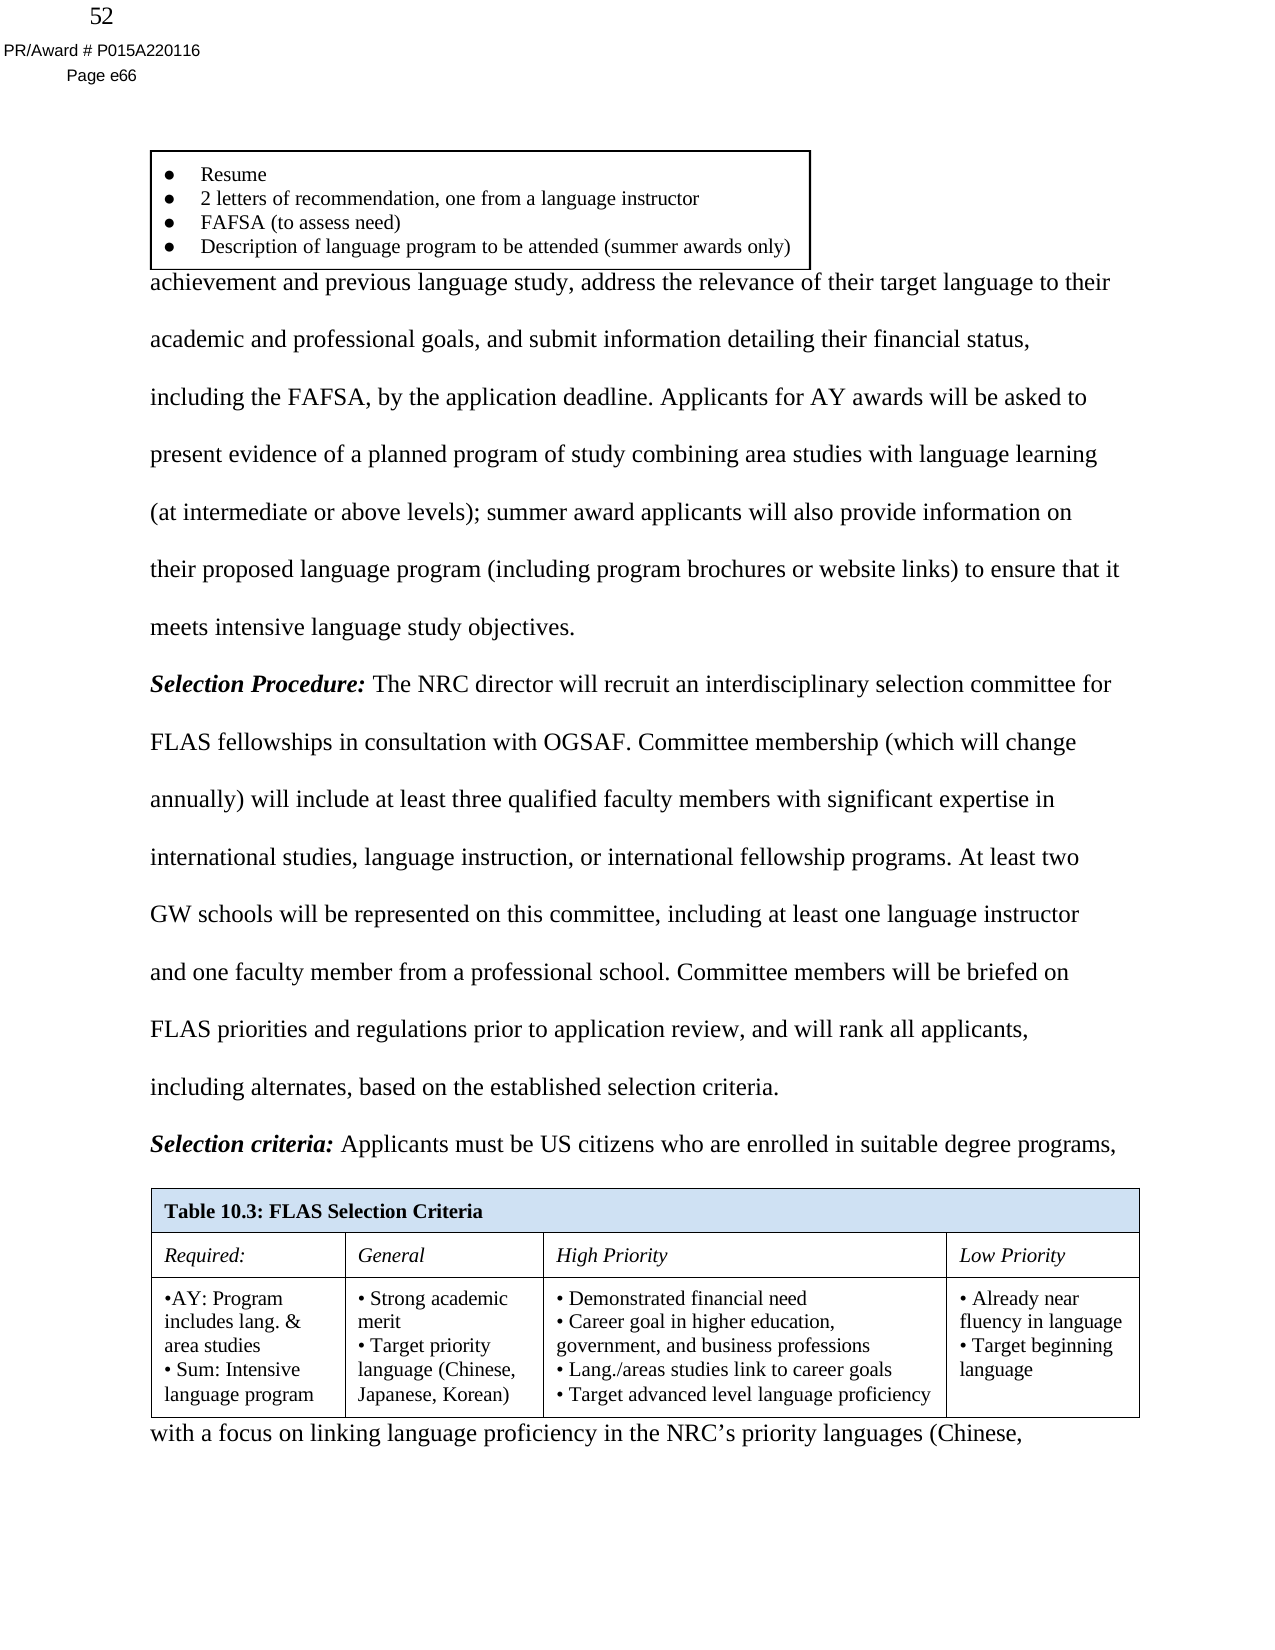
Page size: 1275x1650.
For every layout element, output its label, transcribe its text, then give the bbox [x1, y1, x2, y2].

table_cell Low Priority [947, 1233, 1139, 1277]
table_cell High Priority [544, 1233, 946, 1277]
table_cell merit [346, 1311, 543, 1335]
table_cell language (Chinese, [346, 1359, 543, 1383]
table_cell language [947, 1359, 1139, 1383]
table_cell Career goal in higher education, [544, 1311, 946, 1335]
table_cell Japanese, Korean) [346, 1383, 543, 1417]
table_cell area studies [152, 1335, 345, 1359]
text Selection Procedure: The NRC director will recruit an interdisciplinary selection committee for FLAS fellowships in consultation with OGSAF. Committee membership (which will change annually) will include at least three qualified faculty members with significant expertise in international studies, language instruction, or international fellowship programs. At least two GW schools will be represented on this committee, including at least one language instructor and one faculty member from a professional school. Committee members will be briefed on FLAS priorities and regulations prior to application review, and will rank all applicants, including alternates, based on the established selection criteria. [150, 669, 1121, 1101]
text Selection criteria: Applicants must be US citizens who are enrolled in suitable degree programs, [150, 1129, 1150, 1158]
table_cell [947, 1383, 1139, 1417]
table_cell •AY: Program [152, 1278, 345, 1311]
table_cell Required: [152, 1233, 345, 1277]
table_header Table 10.3: FLAS Selection Criteria [152, 1189, 1139, 1232]
table_cell Target advanced level language proficiency [544, 1383, 946, 1417]
text with a focus on linking language proficiency in the NRC’s priority languages (Chinese, [150, 1418, 1150, 1447]
text achievement and previous language study, address the relevance of their target language to their [150, 270, 1150, 295]
table_cell Sum: Intensive [152, 1359, 345, 1383]
table_cell Lang./areas studies link to career goals [544, 1359, 946, 1383]
table_cell includes lang. & [152, 1311, 345, 1335]
table_cell fluency in language [947, 1311, 1139, 1335]
table_cell Target priority [346, 1335, 543, 1359]
table_cell Strong academic [346, 1278, 543, 1311]
table_cell government, and business professions [544, 1335, 946, 1359]
text academic and professional goals, and submit information detailing their financial status, including the FAFSA, by the application deadline. Applicants for AY awards will be asked to present evidence of a planned program of study combining area studies with language learning (at intermediate or above levels); summer award applicants will also provide information on their proposed language program (including program brochures or website links) to ensure that it meets intensive language study objectives. [150, 324, 1123, 640]
table_cell language program [152, 1383, 345, 1417]
table_cell Already near [947, 1278, 1139, 1311]
table_cell Demonstrated financial need [544, 1278, 946, 1311]
table_cell General [346, 1233, 543, 1277]
table_cell Target beginning [947, 1335, 1139, 1359]
